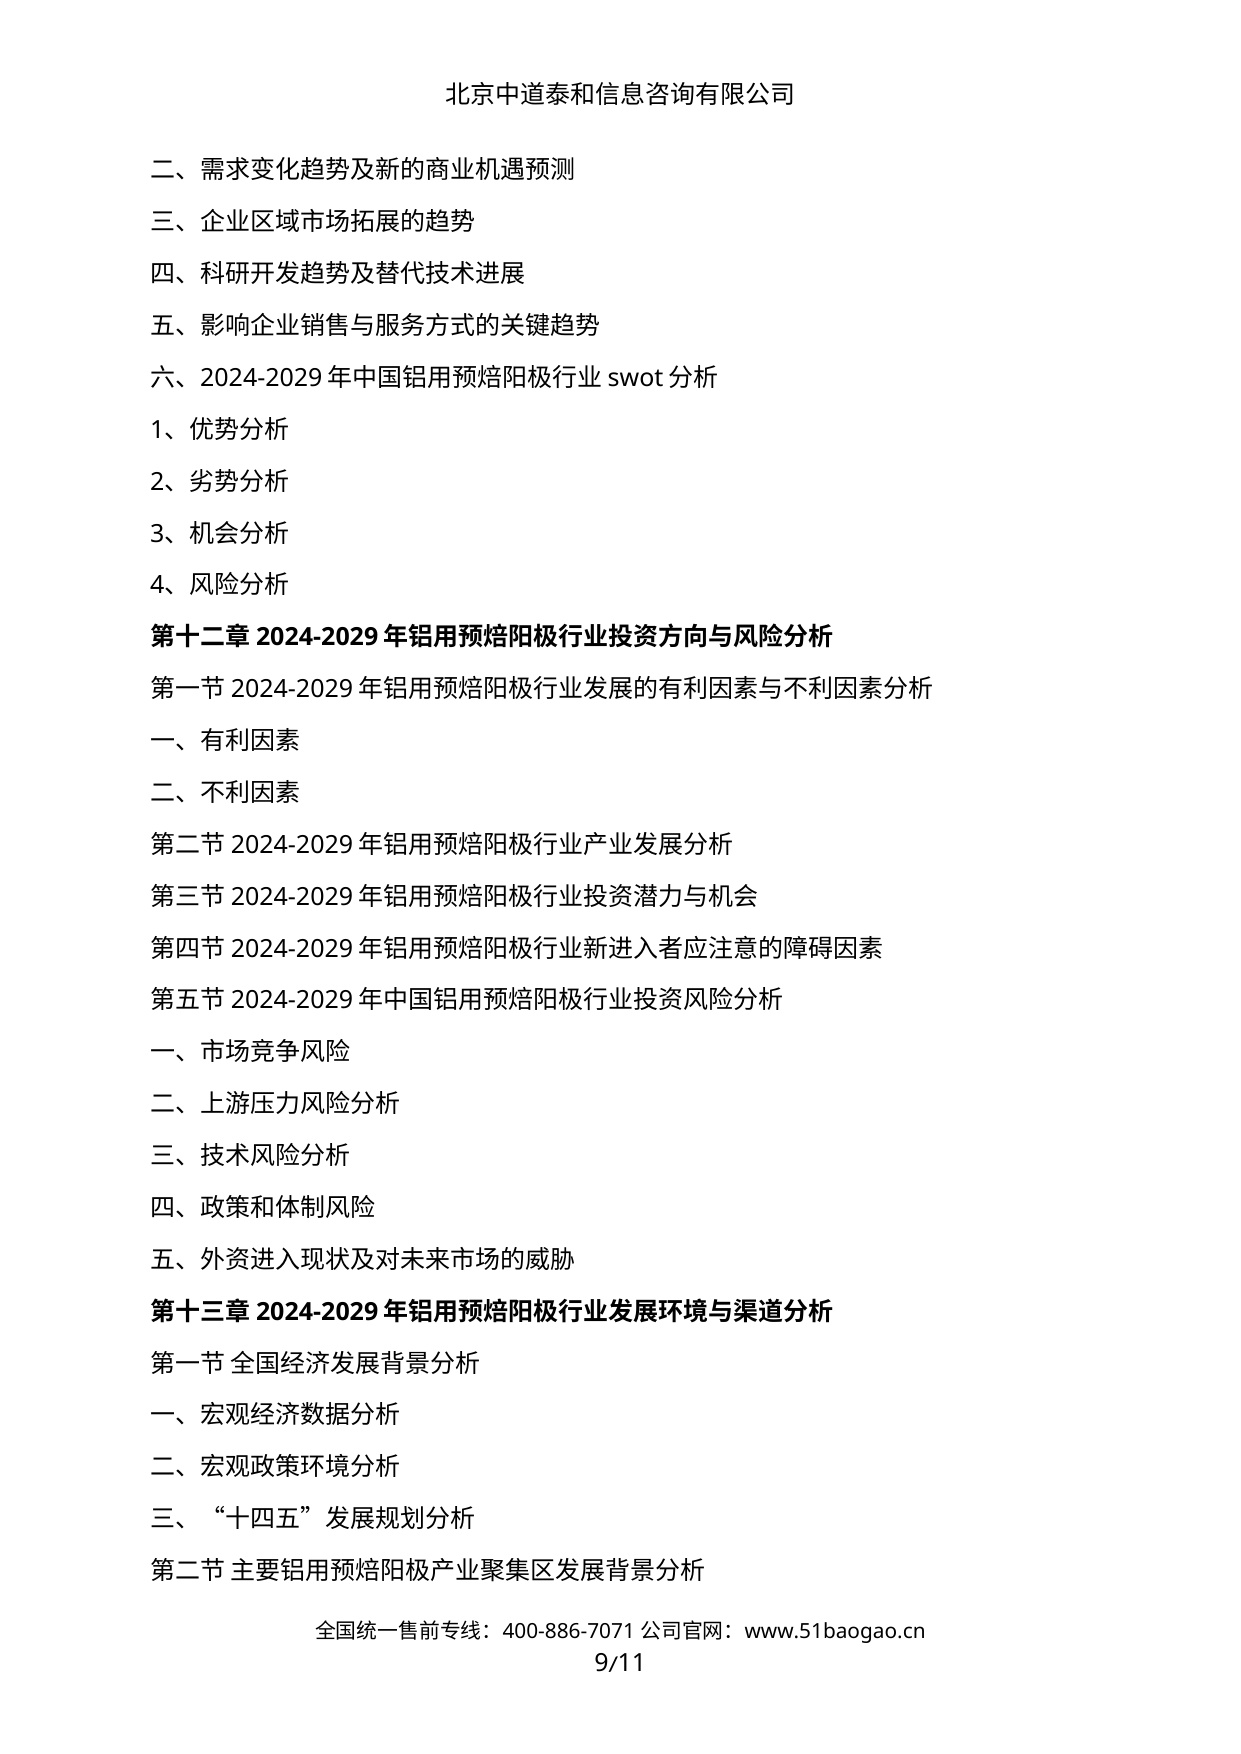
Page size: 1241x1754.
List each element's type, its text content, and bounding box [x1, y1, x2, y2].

text 1、优势分析 [150, 409, 1090, 446]
text 第四节 2024-2029年铝用预焙阳极行业新进入者应注意的障碍因素 [150, 928, 1090, 964]
text 4、风险分析 [150, 565, 1090, 601]
text 一、市场竞争风险 [150, 1032, 1090, 1068]
text 第二节 2024-2029年铝用预焙阳极行业产业发展分析 [150, 824, 1090, 861]
text 第一节 全国经济发展背景分析 [150, 1343, 1090, 1379]
text 第二节 主要铝用预焙阳极产业聚集区发展背景分析 [150, 1551, 1090, 1587]
text 3、机会分析 [150, 513, 1090, 549]
text 第十三章 2024-2029年铝用预焙阳极行业发展环境与渠道分析 [150, 1291, 1090, 1327]
text 第十二章 2024-2029年铝用预焙阳极行业投资方向与风险分析 [150, 617, 1090, 653]
text 三、“十四五”发展规划分析 [150, 1499, 1090, 1535]
text 六、2024-2029年中国铝用预焙阳极行业swot分析 [150, 357, 1090, 394]
text 四、科研开发趋势及替代技术进展 [150, 254, 1090, 290]
text 三、企业区域市场拓展的趋势 [150, 202, 1090, 238]
text 二、需求变化趋势及新的商业机遇预测 [150, 150, 1090, 186]
text 一、有利因素 [150, 721, 1090, 757]
text 二、上游压力风险分析 [150, 1084, 1090, 1120]
text 三、技术风险分析 [150, 1136, 1090, 1172]
text 第五节 2024-2029年中国铝用预焙阳极行业投资风险分析 [150, 980, 1090, 1016]
text 四、政策和体制风险 [150, 1187, 1090, 1224]
text 五、外资进入现状及对未来市场的威胁 [150, 1239, 1090, 1276]
text 五、影响企业销售与服务方式的关键趋势 [150, 306, 1090, 342]
text 二、不利因素 [150, 772, 1090, 809]
text 一、宏观经济数据分析 [150, 1395, 1090, 1431]
text 二、宏观政策环境分析 [150, 1447, 1090, 1483]
text 第三节 2024-2029年铝用预焙阳极行业投资潜力与机会 [150, 876, 1090, 912]
text 2、劣势分析 [150, 461, 1090, 497]
text 第一节 2024-2029年铝用预焙阳极行业发展的有利因素与不利因素分析 [150, 669, 1090, 705]
